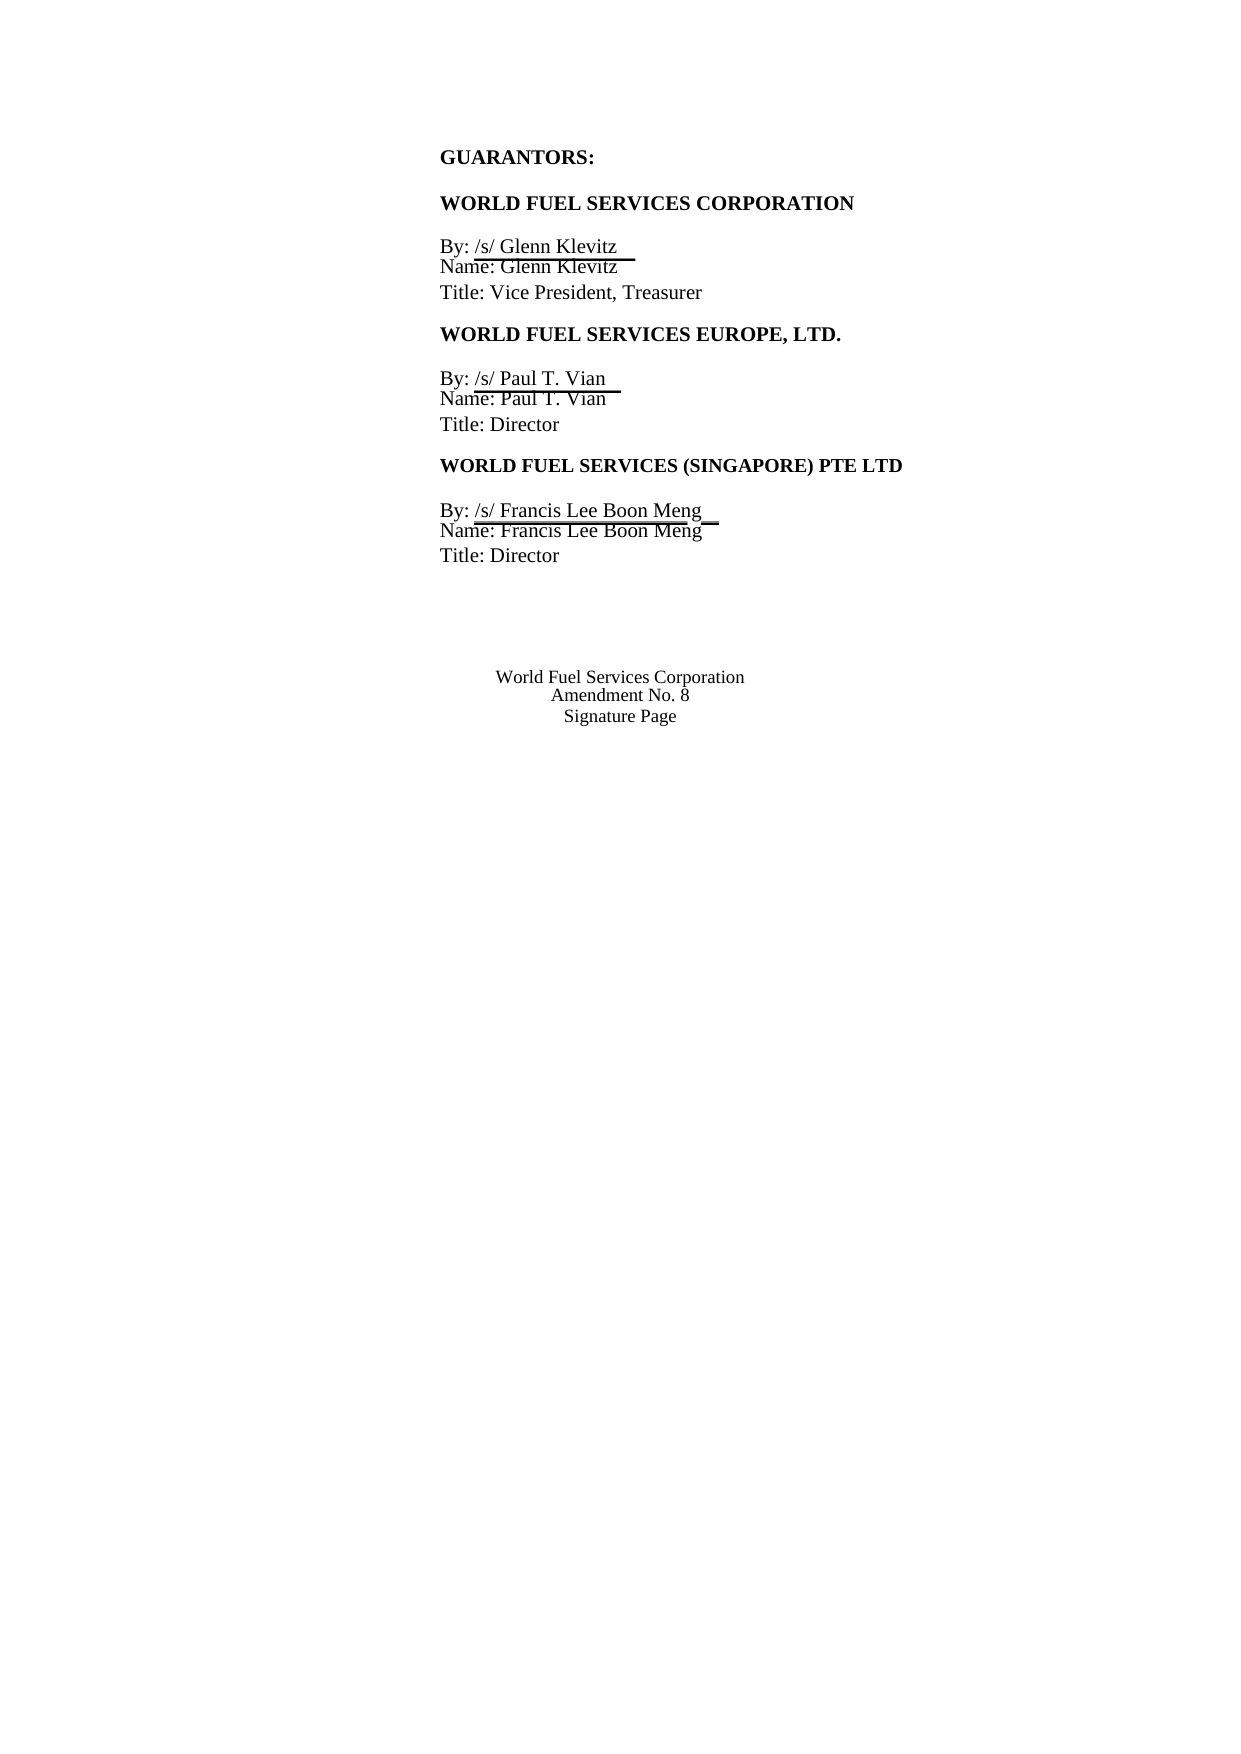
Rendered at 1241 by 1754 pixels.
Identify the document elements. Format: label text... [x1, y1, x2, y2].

text Title: Director [439, 412, 1090, 436]
text Title: Director [439, 543, 1090, 567]
text WORLD FUEL SERVICES EUROPE, LTD. [439, 322, 1090, 346]
text GUARANTORS: [439, 145, 1090, 169]
text WORLD FUEL SERVICES CORPORATION [439, 190, 1090, 214]
text By: /s/ Paul T. Vian [439, 366, 1090, 390]
text By: /s/ Glenn Klevitz [439, 234, 1090, 258]
text Name: Glenn Klevitz [439, 258, 1090, 278]
text By: /s/ Francis Lee Boon Meng [439, 497, 1090, 522]
text Name: Francis Lee Boon Meng [439, 522, 1090, 541]
text WORLD FUEL SERVICES (SINGAPORE) PTE LTD [439, 454, 1090, 477]
text Title: Vice President, Treasurer [439, 280, 1090, 304]
text Amendment No. 8 [150, 687, 1090, 705]
text World Fuel Services Corporation [150, 666, 1090, 687]
text Signature Page [150, 705, 1090, 727]
text Name: Paul T. Vian [439, 390, 1090, 409]
